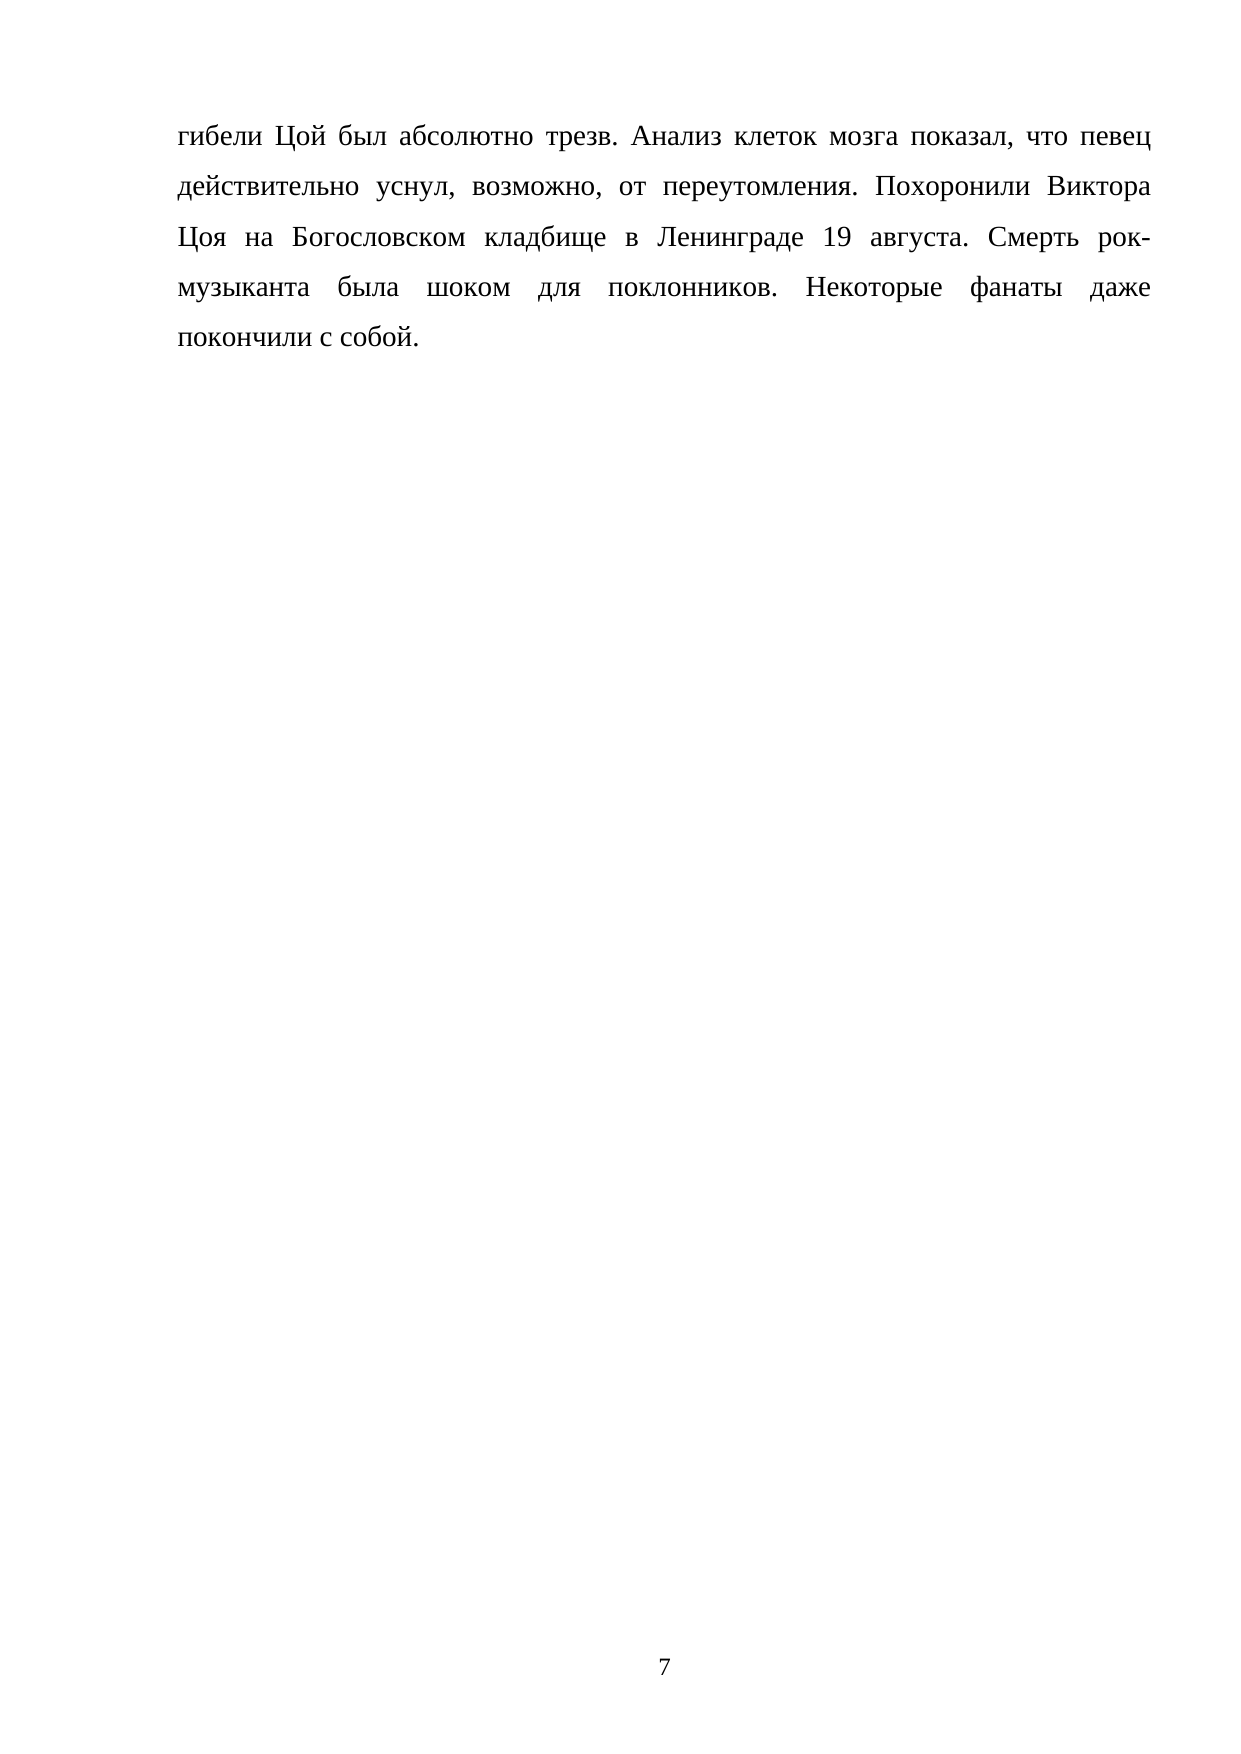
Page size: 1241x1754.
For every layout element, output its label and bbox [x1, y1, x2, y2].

text [177, 118, 1152, 353]
